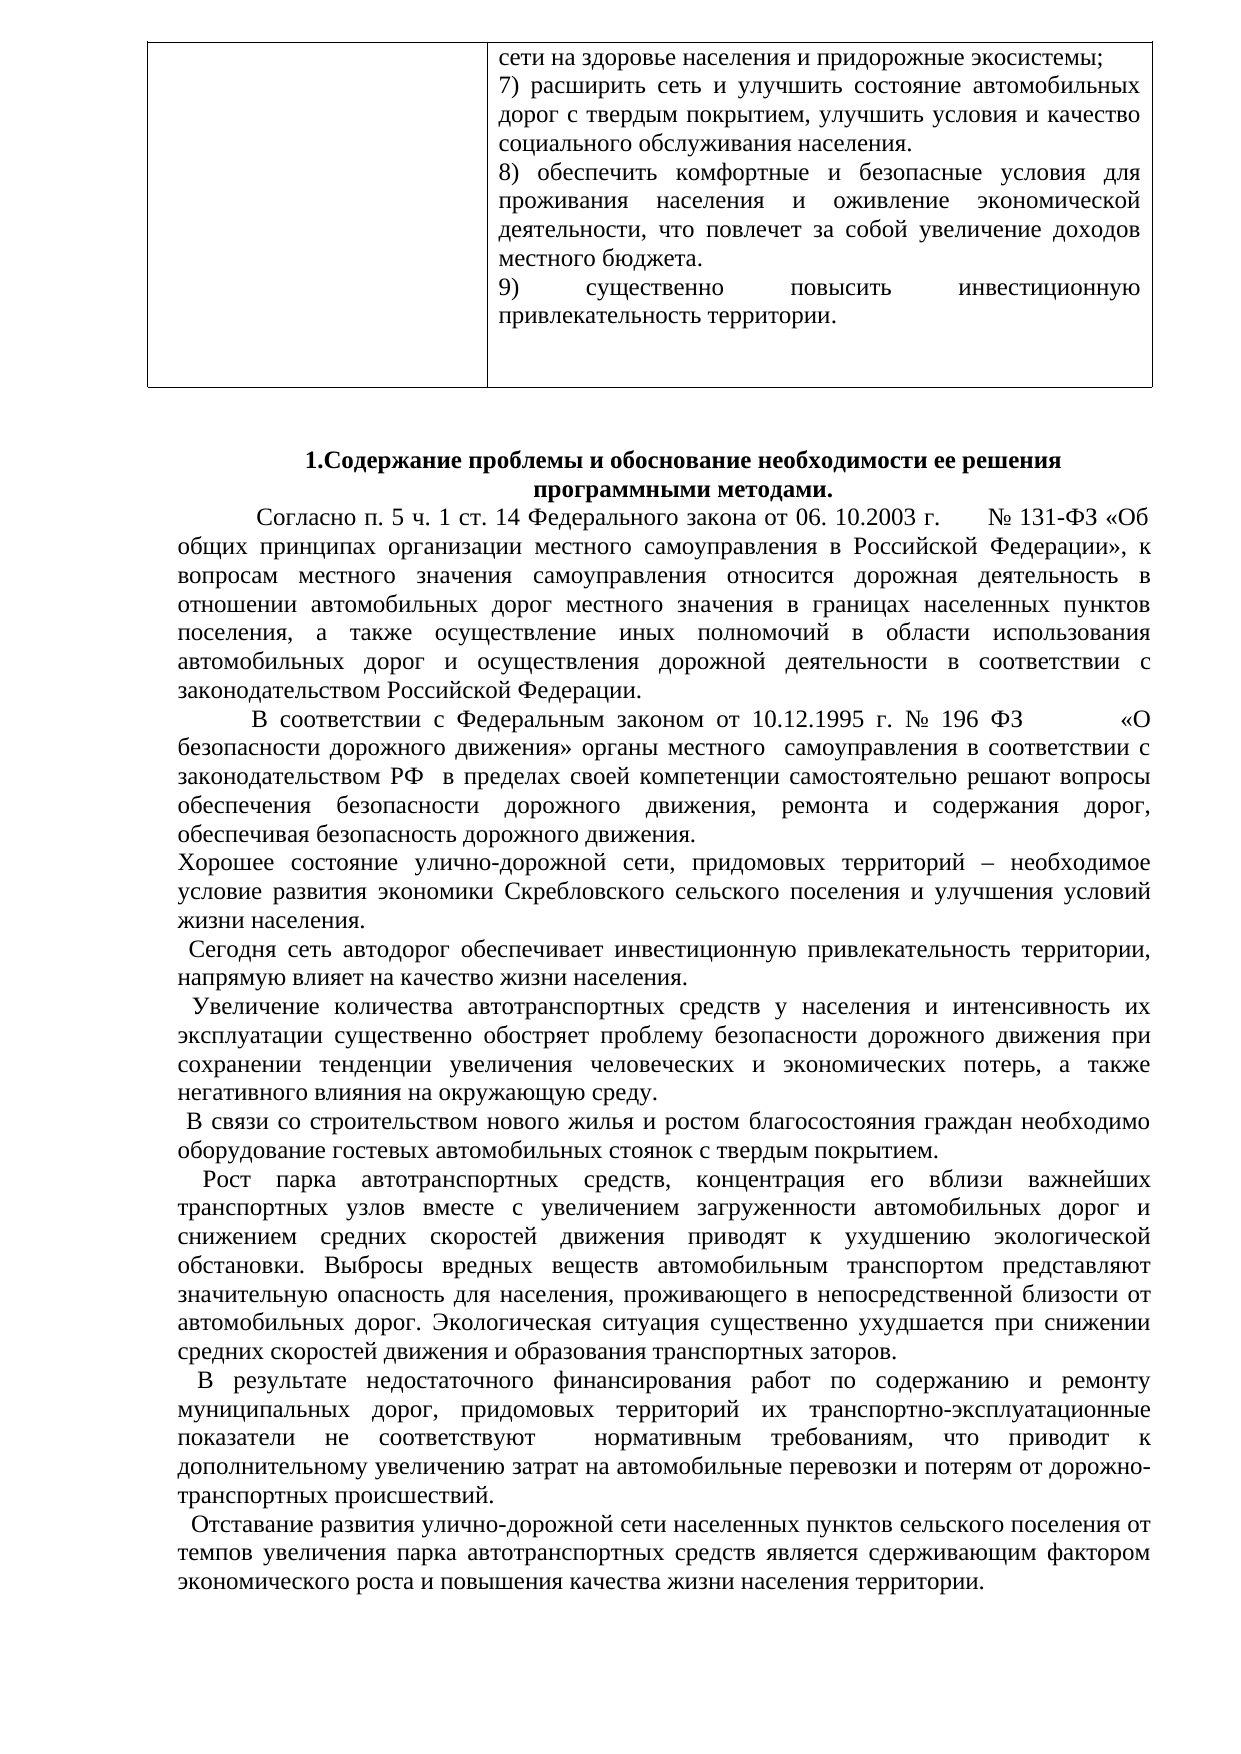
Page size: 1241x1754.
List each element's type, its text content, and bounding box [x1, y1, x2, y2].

text Отставание развития улично-дорожной сети населенных пунктов сельского поселения от темпов увеличения парка автотранспортных средств является сдерживающим фактором экономического роста и повышения качества жизни населения территории. [177, 1509, 1152, 1595]
text В результате недостаточного финансирования работ по содержанию и ремонту муниципальных дорог, придомовых территорий их транспортно-эксплуатационные показатели не соответствуют нормативным требованиям, что приводит к дополнительному увеличению затрат на автомобильные перевозки и потерям от дорожно-транспортных происшествий. [177, 1365, 1152, 1509]
text Рост парка автотранспортных средств, концентрация его вблизи важнейших транспортных узлов вместе с увеличением загруженности автомобильных дорог и снижением средних скоростей движения приводят к ухудшению экологической обстановки. Выбросы вредных веществ автомобильным транспортом представляют значительную опасность для населения, проживающего в непосредственной близости от автомобильных дорог. Экологическая ситуация существенно ухудшается при снижении средних скоростей движения и образования транспортных заторов. [177, 1164, 1152, 1365]
text 1.Содержание проблемы и обоснование необходимости ее решения программными методами. [215, 445, 1152, 502]
text В связи со строительством нового жилья и ростом благосостояния граждан необходимо оборудование гостевых автомобильных стоянок с твердым покрытием. [177, 1106, 1152, 1164]
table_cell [488, 43, 1152, 387]
text Хорошее состояние улично-дорожной сети, придомовых территорий – необходимое условие развития экономики Скребловского сельского поселения и улучшения условий жизни населения. [177, 847, 1152, 934]
text Согласно п. 5 ч. 1 ст. 14 Федерального закона от 06. 10.2003 г. № 131-ФЗ «Об общих принципах организации местного самоуправления в Российской Федерации», к вопросам местного значения самоуправления относится дорожная деятельность в отношении автомобильных дорог местного значения в границах населенных пунктов поселения, а также осуществление иных полномочий в области использования автомобильных дорог и осуществления дорожной деятельности в соответствии с законодательством Российской Федерации. [177, 502, 1152, 704]
text Увеличение количества автотранспортных средств у населения и интенсивность их эксплуатации существенно обостряет проблему безопасности дорожного движения при сохранении тенденции увеличения человеческих и экономических потерь, а также негативного влияния на окружающую среду. [177, 991, 1152, 1106]
text Сегодня сеть автодорог обеспечивает инвестиционную привлекательность территории, напрямую влияет на качество жизни населения. [177, 934, 1152, 991]
text В соответствии с Федеральным законом от 10.12.1995 г. № 196 ФЗ «О безопасности дорожного движения» органы местного самоуправления в соответствии с законодательством РФ в пределах своей компетенции самостоятельно решают вопросы обеспечения безопасности дорожного движения, ремонта и содержания дорог, обеспечивая безопасность дорожного движения. [177, 704, 1152, 847]
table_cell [148, 43, 487, 387]
